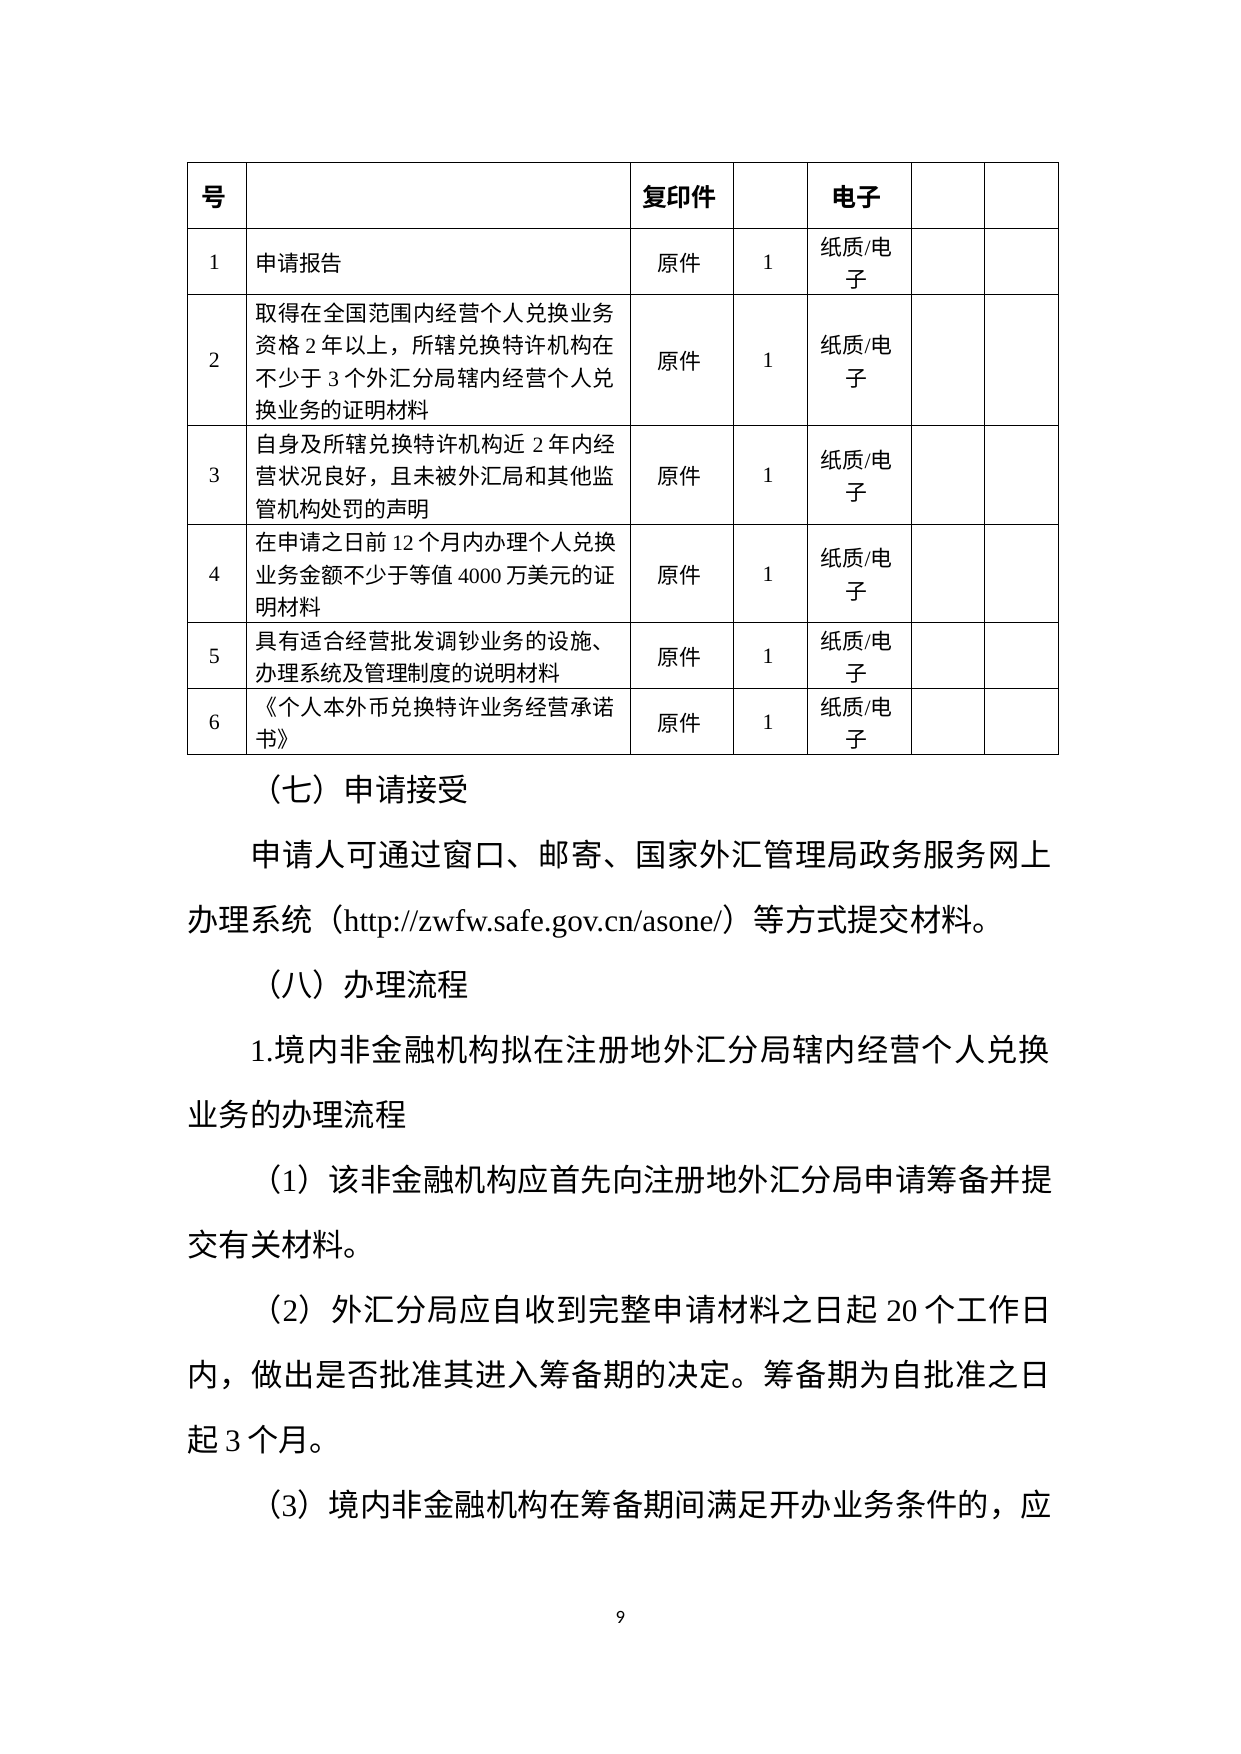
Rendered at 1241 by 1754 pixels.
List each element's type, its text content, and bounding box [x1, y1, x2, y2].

table_cell 纸质/电子 [808, 689, 911, 754]
table_cell 原件 [631, 689, 733, 754]
text （八）办理流程 [187, 950, 1053, 1015]
table_cell 纸质/电子 [808, 623, 911, 688]
table_cell 纸质/电子 [808, 426, 911, 524]
table_cell [985, 525, 1058, 622]
table_cell 原件 [631, 229, 733, 294]
table_cell 5 [188, 623, 246, 688]
table_header 序号 [188, 163, 246, 228]
text 1.境内非金融机构拟在注册地外汇分局辖内经营个人兑换业务的办理流程 [187, 1015, 1053, 1145]
table_cell 纸质/电子 [808, 295, 911, 425]
table_cell [912, 229, 984, 294]
table_cell 3 [188, 426, 246, 524]
table_cell 原件 [631, 295, 733, 425]
table_cell 原件 [631, 426, 733, 524]
table_cell [985, 426, 1058, 524]
table_cell [912, 689, 984, 754]
table_cell 1 [734, 229, 807, 294]
table_cell 具有适合经营批发调钞业务的设施、办理系统及管理制度的说明材料 [247, 623, 630, 688]
table_cell [912, 426, 984, 524]
table_cell [985, 229, 1058, 294]
table_cell 《个人本外币兑换特许业务经营承诺书》 [247, 689, 630, 754]
table_header 份数 [734, 163, 807, 228]
table_cell [912, 295, 984, 425]
table_cell 1 [188, 229, 246, 294]
table_cell 申请报告 [247, 229, 630, 294]
table_header 要求 [912, 163, 984, 228]
table_cell 原件 [631, 525, 733, 622]
table_header 备注 [985, 163, 1058, 228]
table_cell [912, 525, 984, 622]
table_cell 1 [734, 525, 807, 622]
text （1）该非金融机构应首先向注册地外汇分局申请筹备并提交有关材料。 [187, 1145, 1053, 1275]
table_cell [985, 623, 1058, 688]
table_cell 纸质/电子 [808, 229, 911, 294]
table_cell 1 [734, 426, 807, 524]
table_cell 自身及所辖兑换特许机构近2年内经营状况良好，且未被外汇局和其他监管机构处罚的声明 [247, 426, 630, 524]
table_cell [912, 623, 984, 688]
table_cell 4 [188, 525, 246, 622]
table_cell 1 [734, 623, 807, 688]
text （2）外汇分局应自收到完整申请材料之日起20个工作日内，做出是否批准其进入筹备期的决定。筹备期为自批准之日起3个月。 [187, 1275, 1053, 1470]
table_cell 6 [188, 689, 246, 754]
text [187, 1470, 1053, 1535]
table_header 原件/复印件 [631, 163, 733, 228]
table_header 纸质/电子 [808, 163, 911, 228]
text （七）申请接受 [187, 755, 1053, 820]
table_header 提交材料名称 [247, 163, 630, 228]
table_cell 2 [188, 295, 246, 425]
table_cell [985, 295, 1058, 425]
table_cell 1 [734, 295, 807, 425]
table_cell 在申请之日前12个月内办理个人兑换业务金额不少于等值4000万美元的证明材料 [247, 525, 630, 622]
table_cell 1 [734, 689, 807, 754]
table_cell 原件 [631, 623, 733, 688]
table_cell 纸质/电子 [808, 525, 911, 622]
text 申请人可通过窗口、邮寄、国家外汇管理局政务服务网上办理系统（http://zwfw.safe.gov.cn/asone/）等方式提交材料。 [187, 820, 1053, 950]
table_cell [985, 689, 1058, 754]
table_cell 取得在全国范围内经营个人兑换业务资格2年以上，所辖兑换特许机构在不少于3个外汇分局辖内经营个人兑换业务的证明材料 [247, 295, 630, 425]
